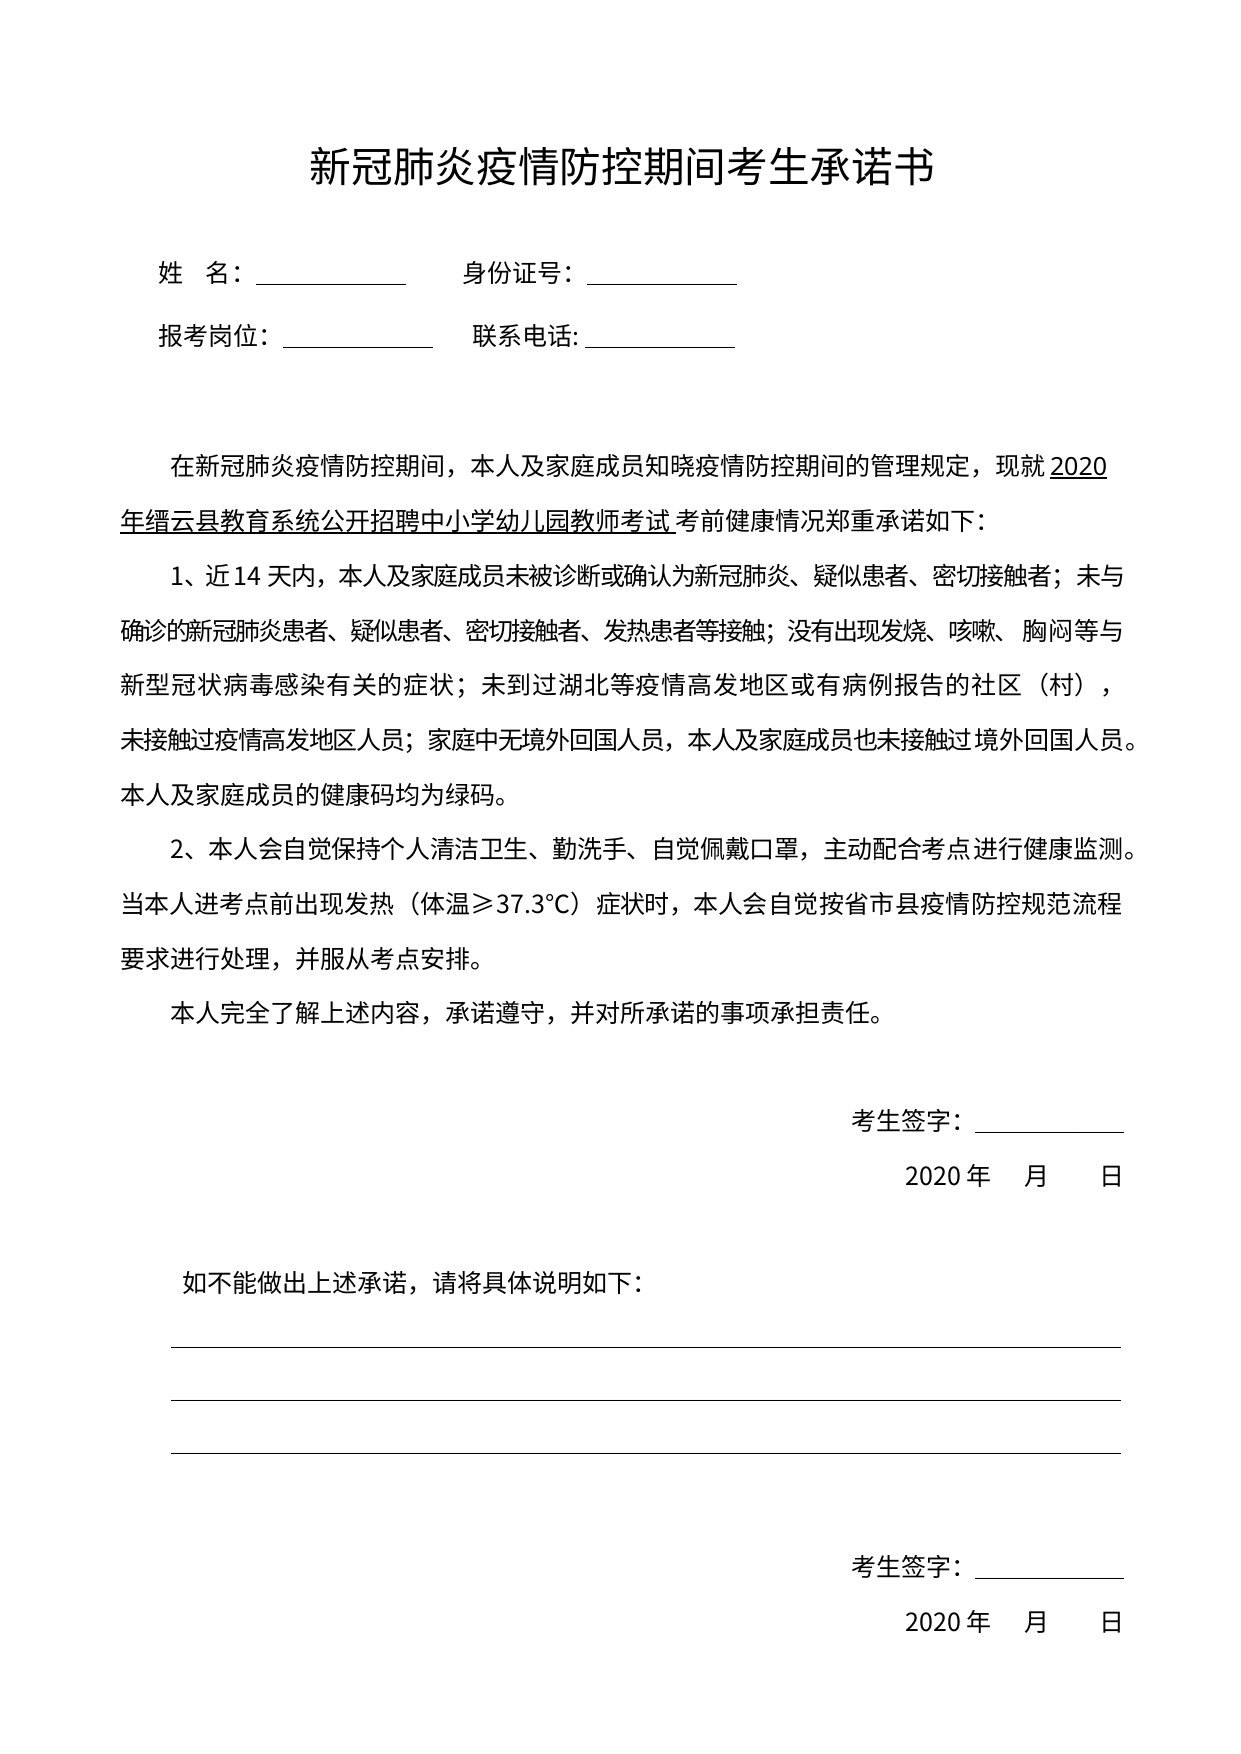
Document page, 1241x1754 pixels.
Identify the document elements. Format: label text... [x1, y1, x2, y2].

text 如不能做出上述承诺，请将具体说明如下： [182, 1264, 1136, 1300]
text ＿＿＿＿＿＿＿＿＿＿＿＿＿＿＿＿＿＿＿＿＿＿＿＿＿＿＿＿＿＿＿＿＿＿＿＿＿＿ [108, 1316, 1121, 1353]
text ＿＿＿＿＿＿＿＿＿＿＿＿＿＿＿＿＿＿＿＿＿＿＿＿＿＿＿＿＿＿＿＿＿＿＿＿＿＿ [108, 1422, 1121, 1459]
text 考生签字：＿＿＿＿＿＿ 2020年 月 日 [848, 1547, 1124, 1638]
text 姓 名：＿＿＿＿＿＿ 身份证号：＿＿＿＿＿＿ [108, 232, 1136, 294]
text 新冠肺炎疫情防控期间考生承诺书 [108, 134, 1136, 195]
text 考生签字：＿＿＿＿＿＿ 2020年 月 日 [848, 1101, 1124, 1192]
text ＿＿＿＿＿＿＿＿＿＿＿＿＿＿＿＿＿＿＿＿＿＿＿＿＿＿＿＿＿＿＿＿＿＿＿＿＿＿ [108, 1370, 1121, 1406]
text 1、近 14 天内，本人及家庭成员未被诊断或确认为新冠肺炎、疑似患者、密切接触者；未与确诊的新冠肺炎患者、疑似患者、密切接触者、发热患者等接触；没有出现发烧、咳嗽、胸闷等与新型冠状病毒感染有关的症状；未到过湖北等疫情高发地区或有病例报告的社区（村），未接触过疫情高发地区人员；家庭中无境外回国人员，本人及家庭成员也未接触过境外回国人员。本人及家庭成员的健康码均为绿码。 [120, 556, 1125, 811]
text 报考岗位：＿＿＿＿＿＿ 联系电话: ＿＿＿＿＿＿ [108, 295, 1136, 358]
text 本人完全了解上述内容，承诺遵守，并对所承诺的事项承担责任。 [170, 994, 1083, 1030]
text 2、本人会自觉保持个人清洁卫生、勤洗手、自觉佩戴口罩，主动配合考点进行健康监测。当本人进考点前出现发热（体温≥37.3℃）症状时，本人会自觉按省市县疫情防控规范流程要求进行处理，并服从考点安排。 [120, 830, 1124, 975]
text 在新冠肺炎疫情防控期间，本人及家庭成员知晓疫情防控期间的管理规定，现就2020年缙云县教育系统公开招聘中小学幼儿园教师考试 考前健康情况郑重承诺如下： [120, 446, 1124, 537]
